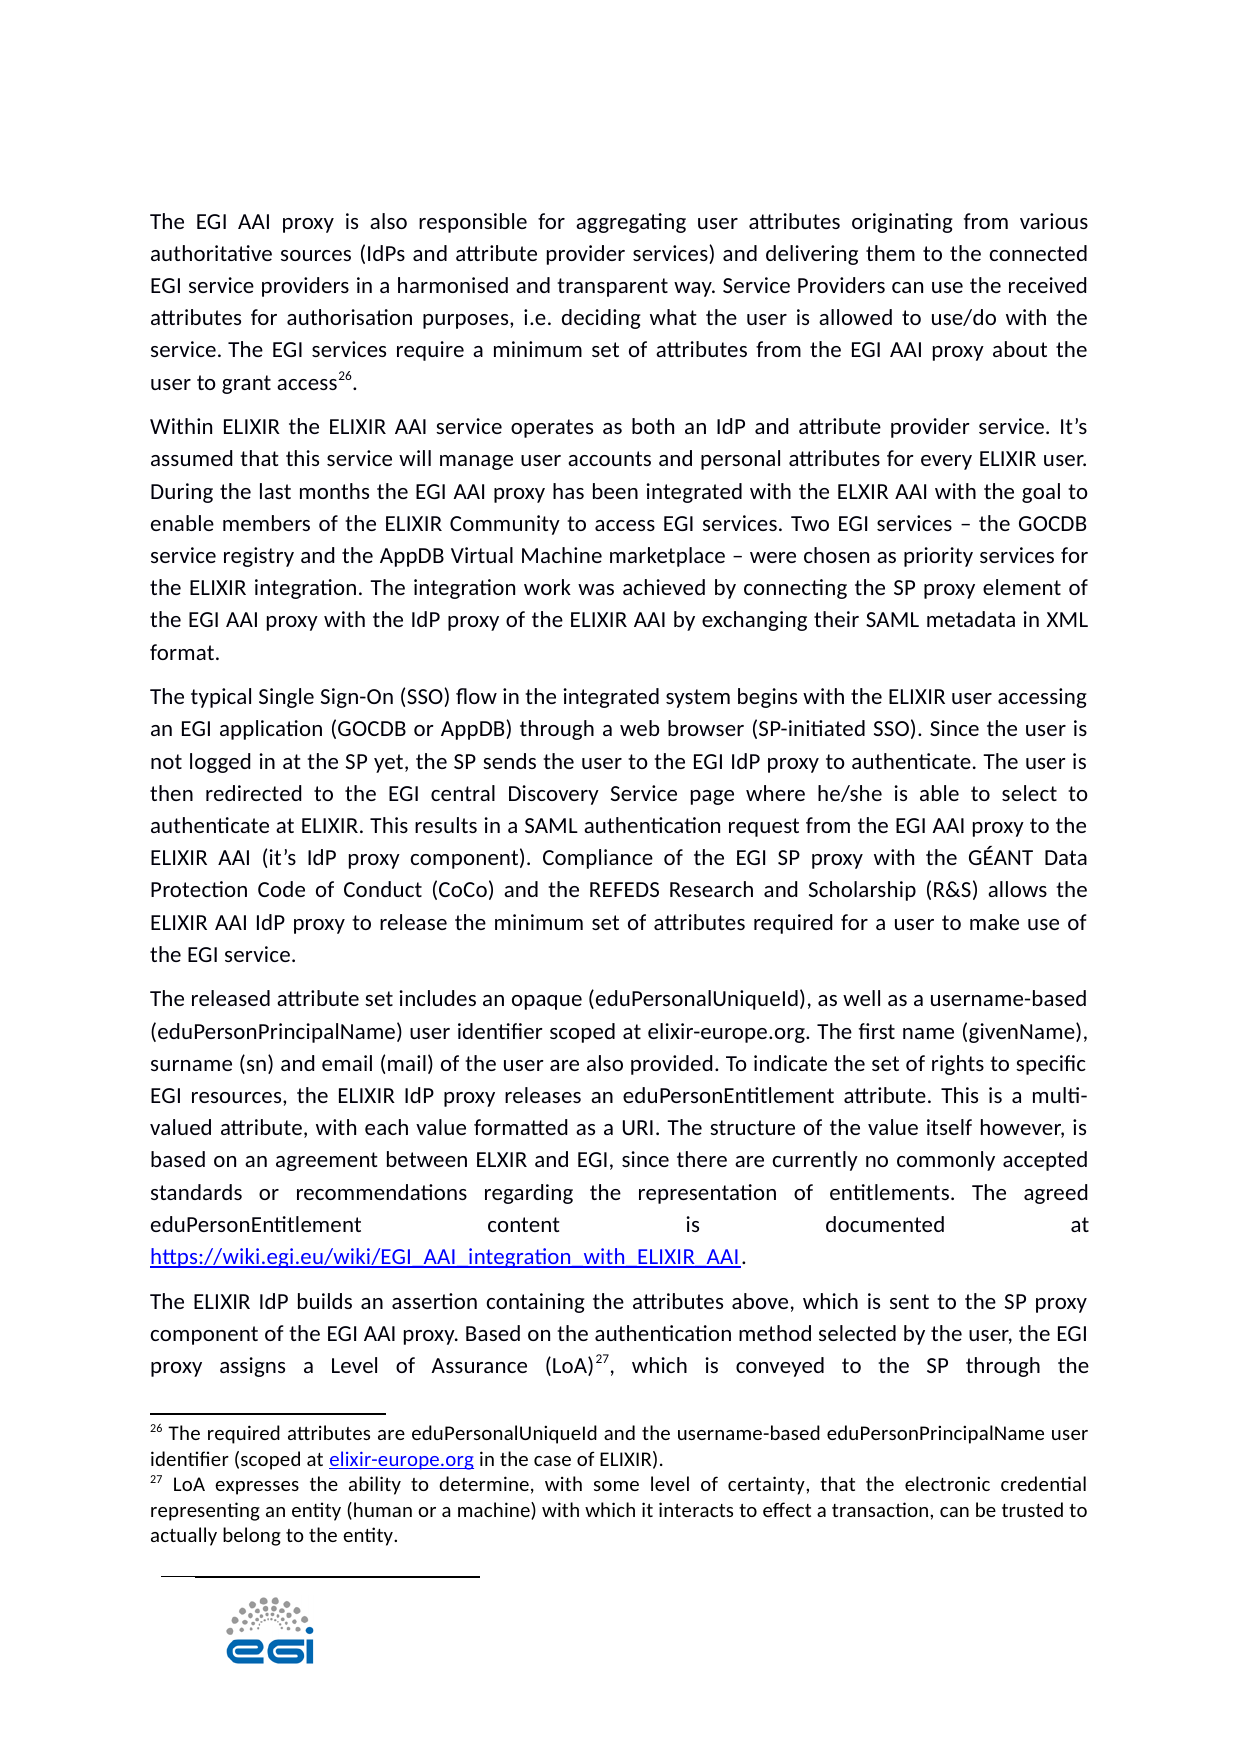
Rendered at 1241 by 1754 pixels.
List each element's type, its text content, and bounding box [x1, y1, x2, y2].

text The released attribute set includes an opaque (eduPersonalUniqueId), as well as a username-based (eduPersonPrincipalName) user identifier scoped at elixir-europe.org. The first name (givenName), surname (sn) and email (mail) of the user are also provided. To indicate the set of rights to specific EGI resources, the ELIXIR IdP proxy releases an eduPersonEntitlement attribute. This is a multi-valued attribute, with each value formatted as a URI. The structure of the value itself however, is based on an agreement between ELXIR and EGI, since there are currently no commonly accepted standards or recommendations regarding the representation of entitlements. The agreed eduPersonEntitlement content is documented at https://wiki.egi.eu/wiki/EGI_AAI_integration_with_ELIXIR_AAI. [150, 984, 1090, 1270]
text The typical Single Sign-On (SSO) flow in the integrated system begins with the ELIXIR user accessing an EGI application (GOCDB or AppDB) through a web browser (SP-initiated SSO). Since the user is not logged in at the SP yet, the SP sends the user to the EGI IdP proxy to authenticate. The user is then redirected to the EGI central Discovery Service page where he/she is able to select to authenticate at ELIXIR. This results in a SAML authentication request from the EGI AAI proxy to the ELIXIR AAI (it’s IdP proxy component). Compliance of the EGI SP proxy with the GÉANT Data Protection Code of Conduct (CoCo) and the REFEDS Research and Scholarship (R&S) allows the ELIXIR AAI IdP proxy to release the minimum set of attributes required for a user to make use of the EGI service. [150, 682, 1090, 968]
text Within ELIXIR the ELIXIR AAI service operates as both an IdP and attribute provider service. It’s assumed that this service will manage user accounts and personal attributes for every ELIXIR user. During the last months the EGI AAI proxy has been integrated with the ELXIR AAI with the goal to enable members of the ELIXIR Community to access EGI services. Two EGI services – the GOCDB service registry and the AppDB Virtual Machine marketplace – were chosen as priority services for the ELIXIR integration. The integration work was achieved by connecting the SP proxy element of the EGI AAI proxy with the IdP proxy of the ELIXIR AAI by exchanging their SAML metadata in XML format. [150, 412, 1090, 666]
text The EGI AAI proxy is also responsible for aggregating user attributes originating from various authoritative sources (IdPs and attribute provider services) and delivering them to the connected EGI service providers in a harmonised and transparent way. Service Providers can use the received attributes for authorisation purposes, i.e. deciding what the user is allowed to use/do with the service. The EGI services require a minimum set of attributes from the EGI AAI proxy about the user to grant access. [150, 207, 1090, 396]
picture [206, 1595, 332, 1666]
